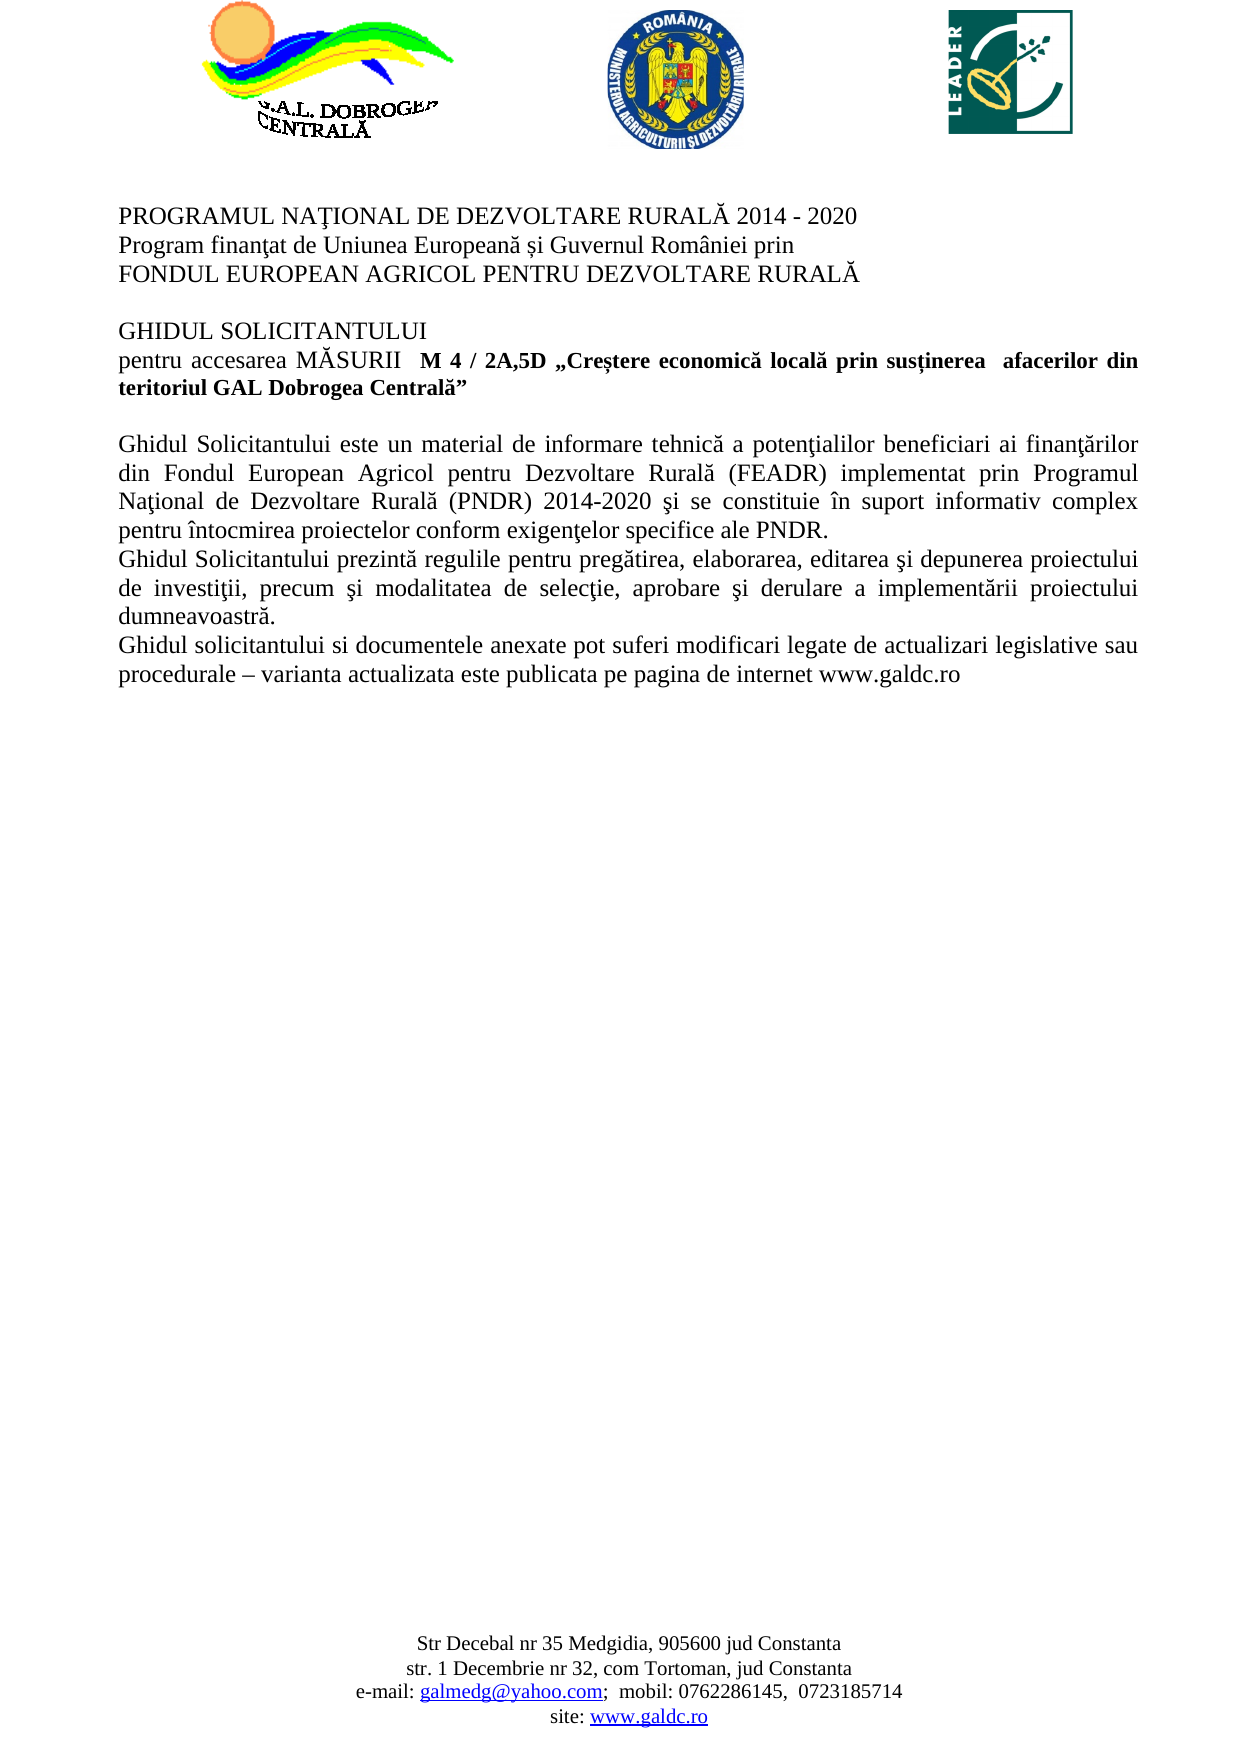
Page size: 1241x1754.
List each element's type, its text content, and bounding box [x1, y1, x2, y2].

picture [192, 0, 459, 101]
text Ghidul solicitantului si documentele anexate pot suferi modificari legate de actualizari legislative sau procedurale – varianta actualizata este publicata pe pagina de internet www.galdc.ro [118, 630, 1140, 688]
text pentru accesarea MĂSURII M 4 / 2A,5D „Creștere economică locală prin susținerea afacerilor din teritoriul GAL Dobrogea Centrală” [118, 345, 1140, 400]
text FONDUL EUROPEAN AGRICOL PENTRU DEZVOLTARE RURALĂ [118, 259, 1140, 287]
picture [606, 10, 744, 148]
text Ghidul Solicitantului prezintă regulile pentru pregătirea, elaborarea, editarea şi depunerea proiectului de investiţii, precum şi modalitatea de selecţie, aprobare şi derulare a implementării proiectului dumneavoastră. [118, 544, 1140, 630]
picture [948, 10, 1073, 134]
text GHIDUL SOLICITANTULUI [118, 316, 1140, 345]
text Program finanţat de Uniunea Europeană și Guvernul României prin [118, 230, 1140, 259]
text Ghidul Solicitantului este un material de informare tehnică a potenţialilor beneficiari ai finanţărilor din Fondul European Agricol pentru Dezvoltare Rurală (FEADR) implementat prin Programul Naţional de Dezvoltare Rurală (PNDR) 2014-2020 şi se constituie în suport informativ complex pentru întocmirea proiectelor conform exigenţelor specifice ale PNDR. [118, 429, 1140, 544]
text PROGRAMUL NAŢIONAL DE DEZVOLTARE RURALĂ 2014 - 2020 [118, 201, 1140, 230]
